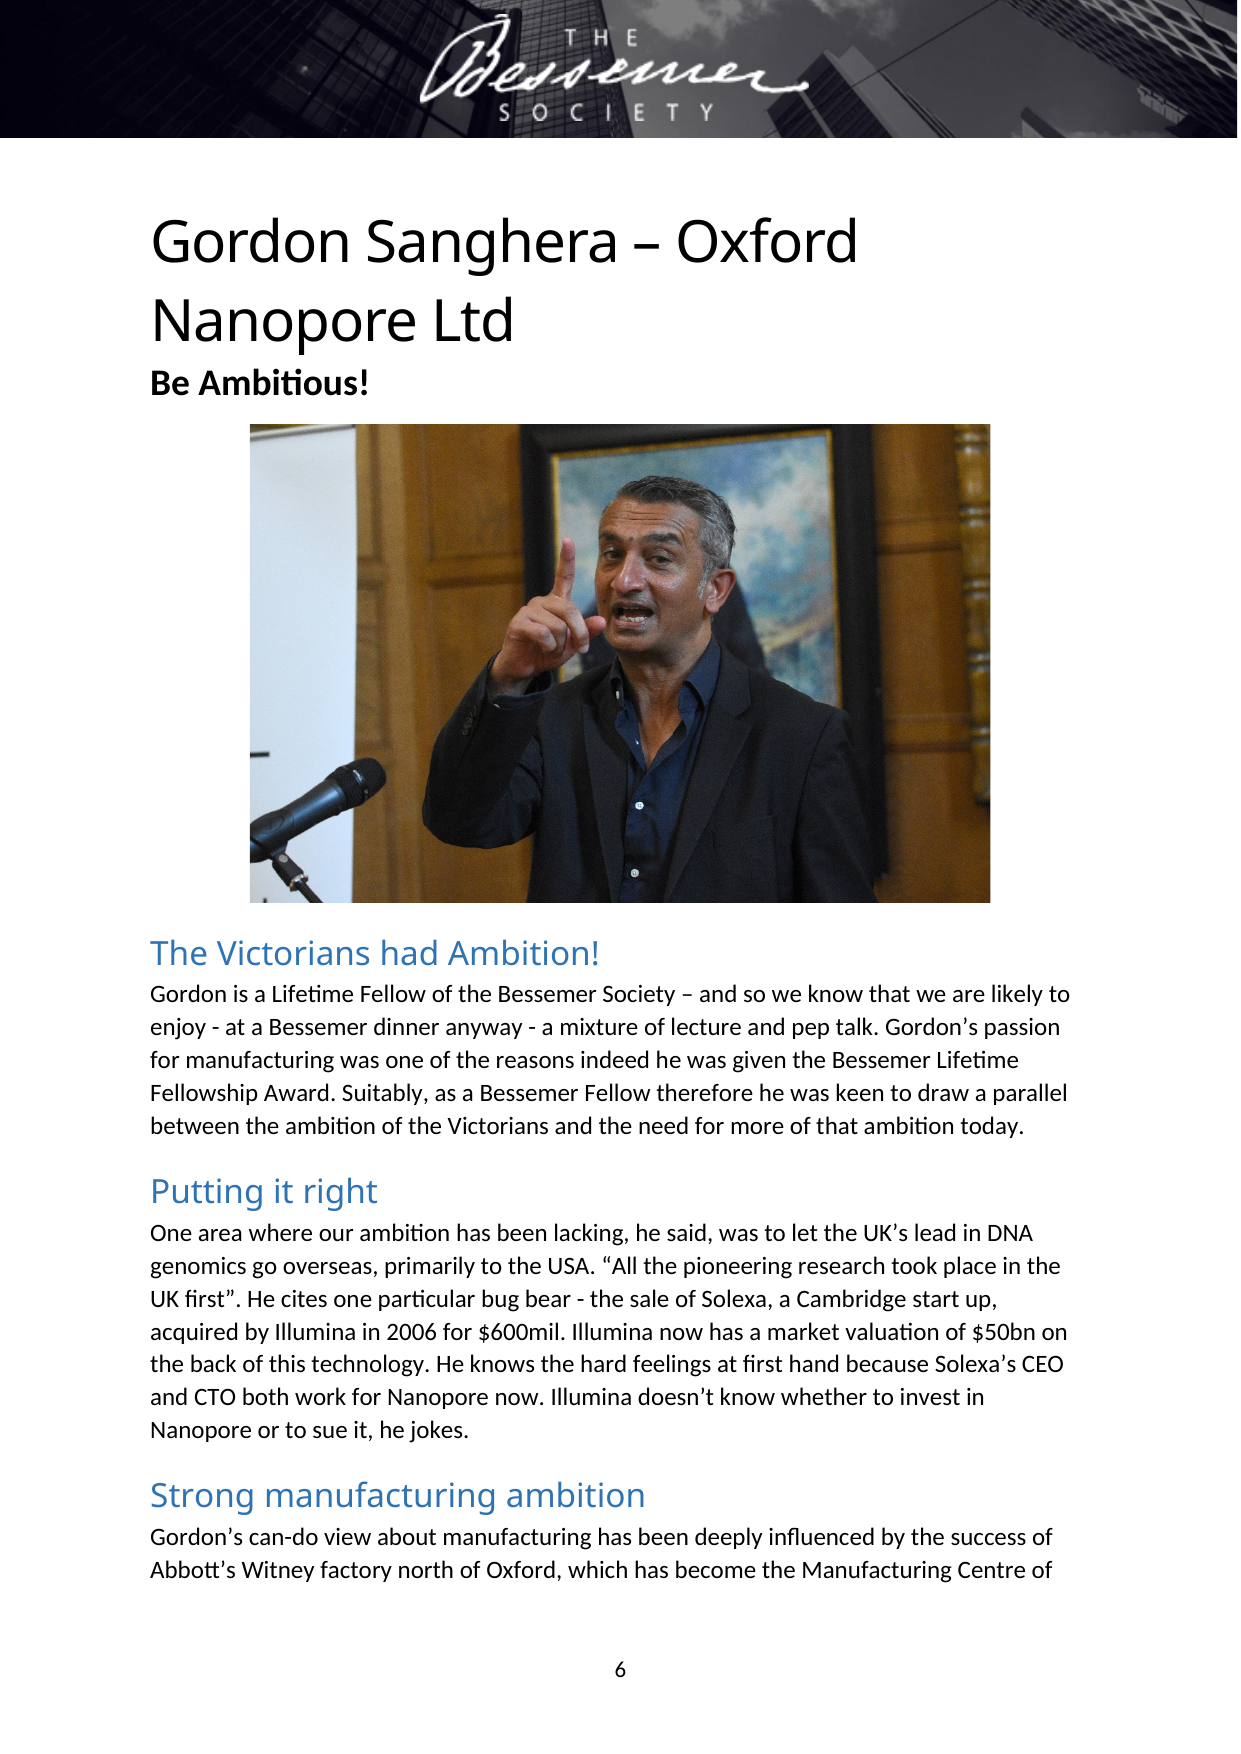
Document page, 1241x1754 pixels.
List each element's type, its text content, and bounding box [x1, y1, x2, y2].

subtitle Putting it right [150, 1168, 1090, 1213]
text Be Ambitious! [150, 358, 1090, 404]
subtitle The Victorians had Ambition! [150, 929, 1090, 975]
picture [249, 424, 991, 903]
text One area where our ambition has been lacking, he said, was to let the UK’s lead in DNA genomics go overseas, primarily to the USA. “All the pioneering research took place in the UK first”. He cites one particular bug bear - the sale of Solexa, a Cambridge start up, acquired by Illumina in 2006 for $600mil. Illumina now has a market valuation of $50bn on the back of this technology. He knows the hard feelings at first hand because Solexa’s CEO and CTO both work for Nanopore now. Illumina doesn’t know whether to invest in Nanopore or to sue it, he jokes. [150, 1217, 1090, 1445]
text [150, 1521, 1090, 1585]
picture [0, 0, 1238, 138]
subtitle Strong manufacturing ambition [150, 1472, 1090, 1518]
text Gordon Sanghera – Oxford Nanopore Ltd [150, 199, 1090, 358]
text Gordon is a Lifetime Fellow of the Bessemer Society – and so we know that we are likely to enjoy - at a Bessemer dinner anyway - a mixture of lecture and pep talk. Gordon’s passion for manufacturing was one of the reasons indeed he was given the Bessemer Lifetime Fellowship Award. Suitably, as a Bessemer Fellow therefore he was keen to draw a parallel between the ambition of the Victorians and the need for more of that ambition today. [150, 978, 1090, 1141]
